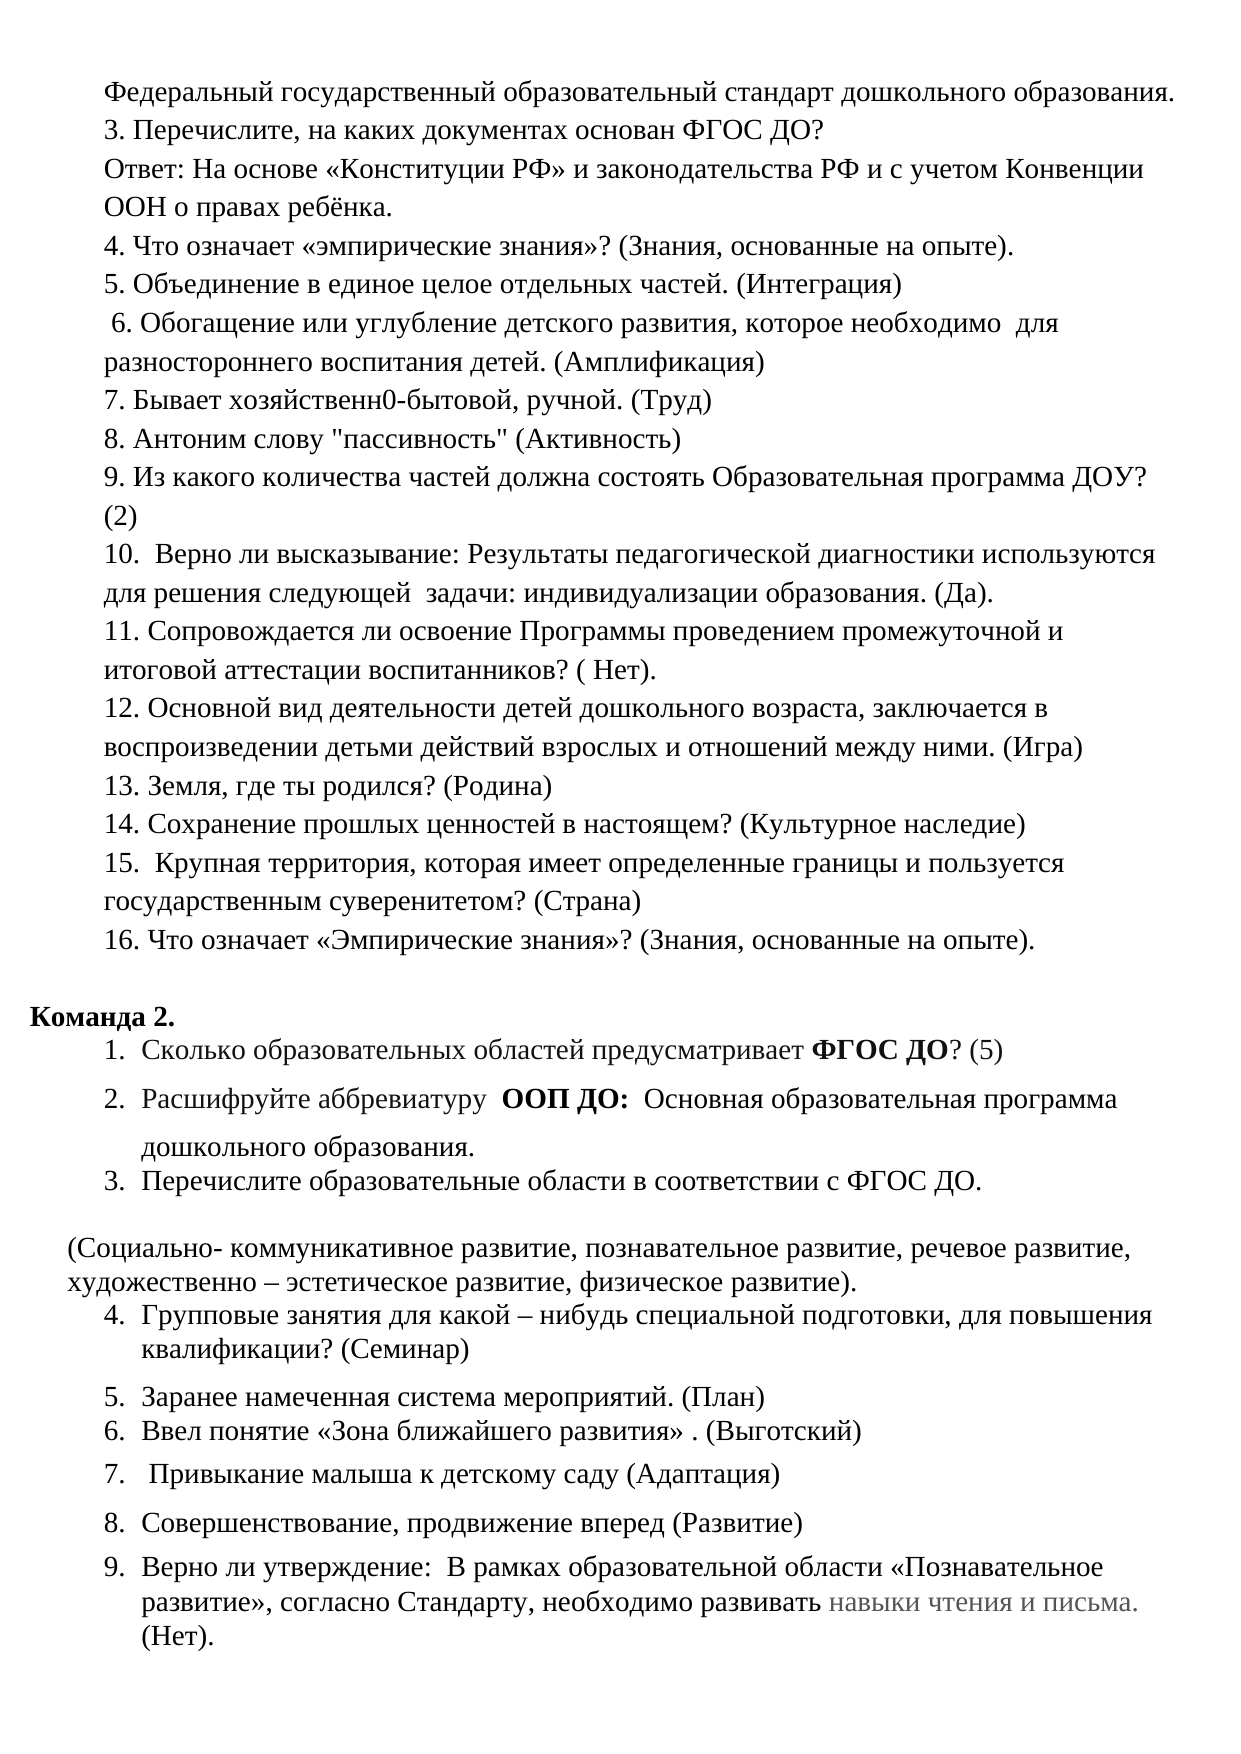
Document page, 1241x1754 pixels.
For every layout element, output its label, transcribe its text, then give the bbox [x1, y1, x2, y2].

text 10. Верно ли высказывание: Результаты педагогической диагностики используются для решения следующей задачи: индивидуализации образования. (Да). [103, 536, 1181, 608]
list Ввел понятие «Зона ближайшего развития» . (Выготский) [103, 1413, 1181, 1446]
text 16. Что означает «Эмпирические знания»? (Знания, основанные на опыте). [103, 922, 1181, 955]
text 7. Бывает хозяйственн0-бытовой, ручной. (Труд) [103, 382, 1181, 416]
text 14. Сохранение прошлых ценностей в настоящем? (Культурное наследие) [103, 806, 1181, 840]
text 8. Антоним слову "пассивность" (Активность) [103, 421, 1181, 454]
text (Социально- коммуникативное развитие, познавательное развитие, речевое развитие, художественно – эстетическое развитие, физическое развитие). [67, 1230, 1181, 1297]
text 3. Перечислите, на каких документах основан ФГОС ДО? [103, 112, 1181, 146]
text Федеральный государственный образовательный стандарт дошкольного образования. [103, 74, 1181, 107]
list Привыкание малыша к детскому саду (Адаптация) [103, 1455, 1181, 1490]
text Ответ: На основе «Конституции РФ» и законодательства РФ и с учетом Конвенции ООН о правах ребёнка. [103, 151, 1181, 223]
list Сколько образовательных областей предусматривает ФГОС ДО? (5) [103, 1032, 1181, 1066]
text 6. Обогащение или углубление детского развития, которое необходимо для разностороннего воспитания детей. (Амплификация) [103, 305, 1181, 377]
list Перечислите образовательные области в соответствии с ФГОС ДО. [103, 1163, 1181, 1197]
list Верно ли утверждение: В рамках образовательной области «Познавательное развитие», согласно Стандарту, необходимо развивать навыки чтения и письма. (Нет). [103, 1548, 1181, 1652]
text 11. Сопровождается ли освоение Программы проведением промежуточной и итоговой аттестации воспитанников? ( Нет). [103, 613, 1181, 686]
text 4. Что означает «эмпирические знания»? (Знания, основанные на опыте). [103, 228, 1181, 262]
text 15. Крупная территория, которая имеет определенные границы и пользуется государственным суверенитетом? (Страна) [103, 845, 1181, 917]
list Расшифруйте аббревиатуру ООП ДО: Основная образовательная программа дошкольного образования. [103, 1066, 1181, 1163]
text Команда 2. [29, 999, 1181, 1032]
text 5. Объединение в единое целое отдельных частей. (Интеграция) [103, 267, 1181, 300]
list Групповые занятия для какой – нибудь специальной подготовки, для повышения квалификации? (Семинар) [103, 1297, 1181, 1364]
list Совершенствование, продвижение вперед (Развитие) [103, 1490, 1181, 1539]
text 13. Земля, где ты родился? (Родина) [103, 768, 1181, 801]
text 12. Основной вид деятельности детей дошкольного возраста, заключается в воспроизведении детьми действий взрослых и отношений между ними. (Игра) [103, 691, 1181, 763]
list Заранее намеченная система мероприятий. (План) [103, 1364, 1181, 1413]
text 9. Из какого количества частей должна состоять Образовательная программа ДОУ? (2) [103, 459, 1181, 531]
